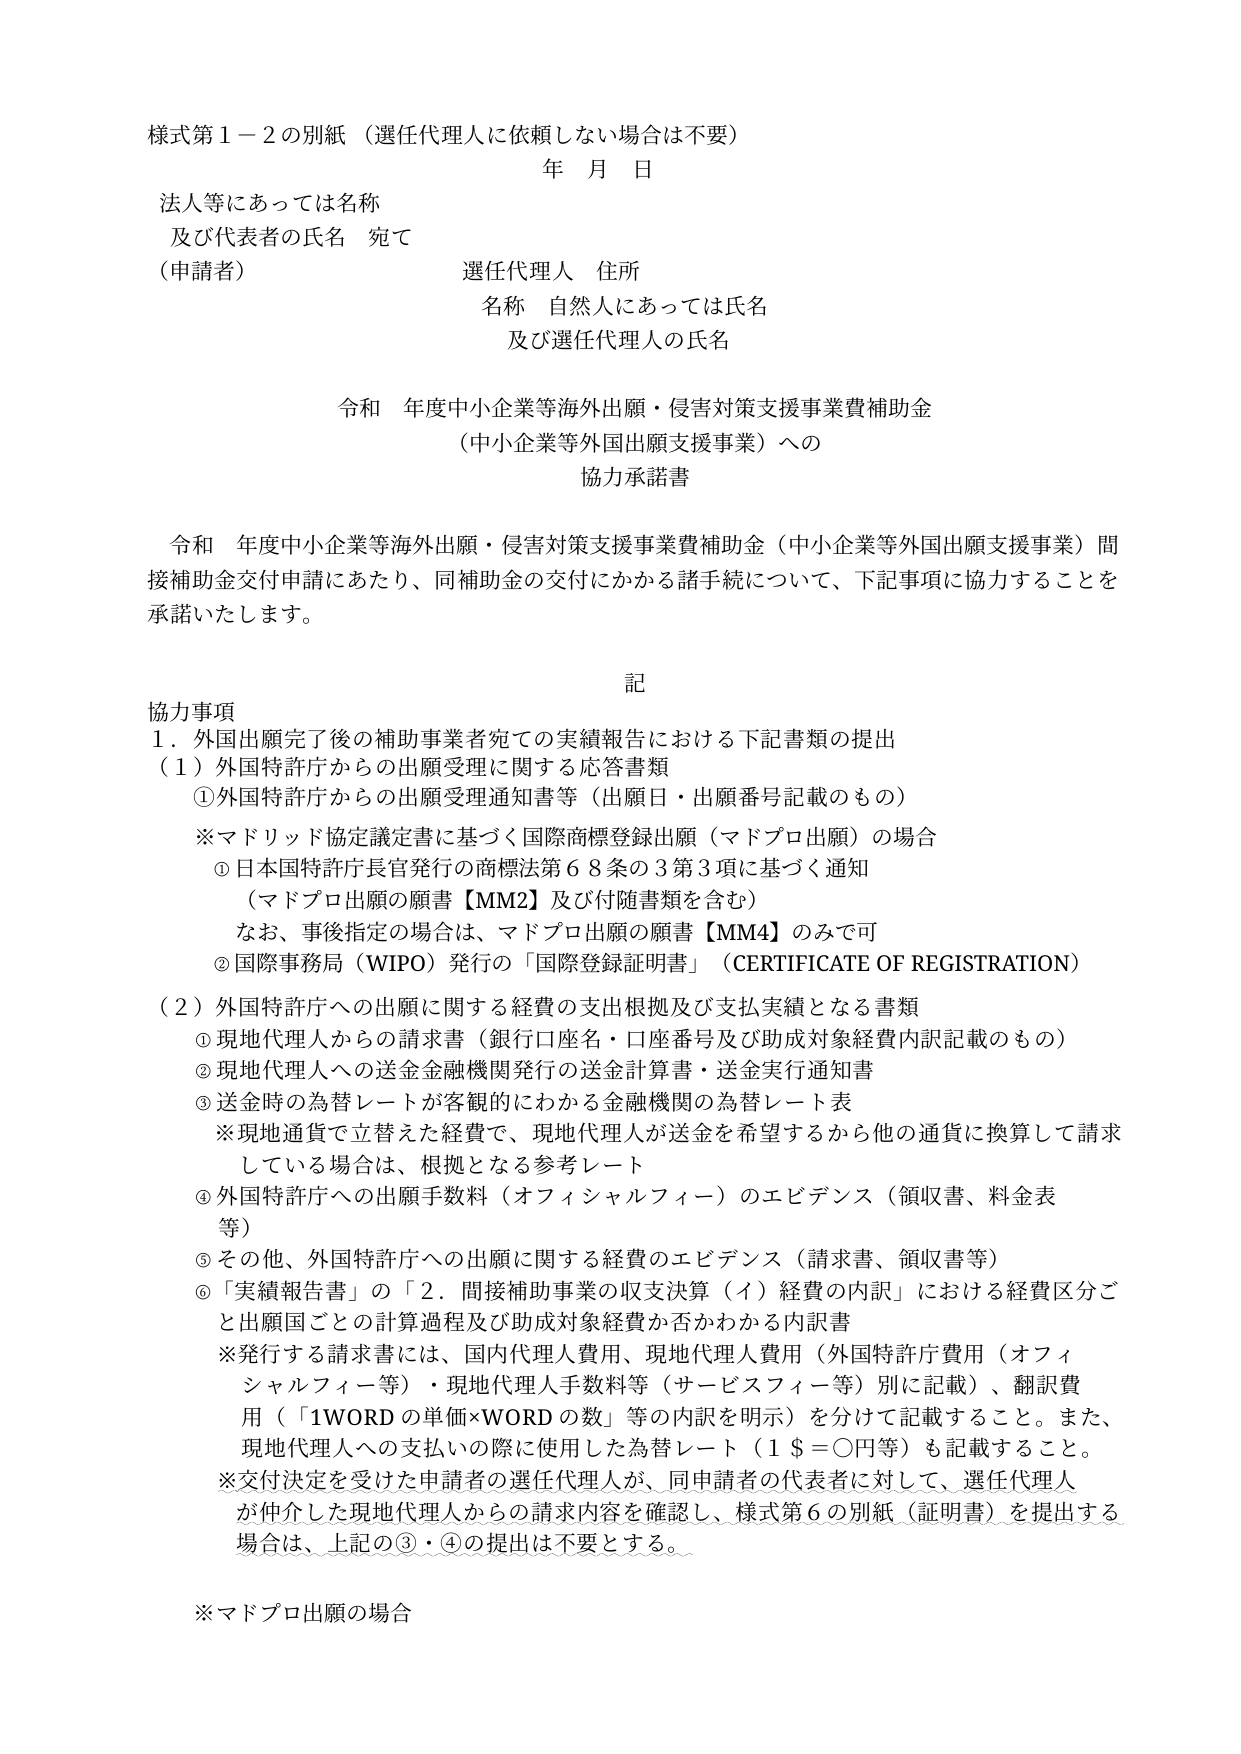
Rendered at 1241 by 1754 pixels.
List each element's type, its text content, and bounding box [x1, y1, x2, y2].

text 様式第１－２の別紙 （選任代理人に依頼しない場合は不要） [148, 118, 1122, 149]
text （マドプロ出願の願書【MM2】及び付随書類を含む） [169, 883, 1122, 915]
text ①現地代理人からの請求書（銀行口座名・口座番号及び助成対象経費内訳記載のもの） [148, 1022, 1122, 1053]
text 現地代理人への支払いの際に使用した為替レート（１＄＝○円等）も記載すること。 [236, 1432, 1122, 1463]
text 法人等にあっては名称 [148, 184, 1122, 218]
text 名称 自然人にあっては氏名 [148, 287, 1122, 321]
text 協力承諾書 [148, 458, 1122, 492]
text 令和 年度中小企業等海外出願・侵害対策支援事業費補助金 [148, 389, 1122, 424]
text 用（「1WORDの単価×WORDの数」等の内訳を明示）を分けて記載すること。また、 [194, 1400, 1122, 1432]
text 年 月 日 [148, 149, 1122, 184]
text 及び代表者の氏名 宛て [148, 218, 1122, 252]
text ①日本国特許庁長官発行の商標法第６８条の３第３項に基づく通知 [169, 852, 1122, 883]
text ※交付決定を受けた申請者の選任代理人が、同申請者の代表者に対して、選任代理人 [194, 1463, 1122, 1495]
text シャルフィー等）・現地代理人手数料等（サービスフィー等）別に記載）、翻訳費 [194, 1369, 1122, 1400]
text ④外国特許庁への出願手数料（オフィシャルフィー）のエビデンス（領収書、料金表 [148, 1179, 1122, 1211]
text （申請者） 選任代理人 住所 [148, 252, 1122, 287]
text が仲介した現地代理人からの請求内容を確認し、様式第６の別紙（証明書）を提出する場合は、上記の③・④の提出は不要とする。 [236, 1495, 1122, 1524]
text （２）外国特許庁への出願に関する経費の支出根拠及び支払実績となる書類 [148, 990, 1122, 1022]
text ※現地通貨で立替えた経費で、現地代理人が送金を希望するから他の通貨に換算して請求している場合は、根拠となる参考レート [191, 1117, 1122, 1179]
text ③送金時の為替レートが客観的にわかる金融機関の為替レート表 [148, 1085, 1122, 1117]
text ※マドリッド協定議定書に基づく国際商標登録出願（マドプロ出願）の場合 [148, 820, 1122, 852]
text 協力事項 [148, 698, 1129, 725]
text 令和 年度中小企業等海外出願・侵害対策支援事業費補助金（中小企業等外国出願支援事業）間接補助金交付申請にあたり、同補助金の交付にかかる諸手続について、下記事項に協力することを承諾いたします。 [148, 527, 1122, 629]
text ②国際事務局（WIPO）発行の「国際登録証明書」（CERTIFICATE OF REGISTRATION） [169, 946, 1122, 978]
text ①外国特許庁からの出願受理通知書等（出願日・出願番号記載のもの） [148, 780, 1122, 812]
text ⑥「実績報告書」の「２．間接補助事業の収支決算（イ）経費の内訳」における経費区分ごと出願国ごとの計算過程及び助成対象経費か否かわかる内訳書 [194, 1274, 1122, 1337]
text 及び選任代理人の氏名 [148, 321, 1122, 355]
text （１）外国特許庁からの出願受理に関する応答書類 [148, 753, 1129, 780]
text ②現地代理人への送金金融機関発行の送金計算書・送金実行通知書 [148, 1053, 1122, 1085]
text １．外国出願完了後の補助事業者宛ての実績報告における下記書類の提出 [148, 725, 1129, 753]
text ⑤その他、外国特許庁への出願に関する経費のエビデンス（請求書、領収書等） [148, 1242, 1122, 1274]
text ※発行する請求書には、国内代理人費用、現地代理人費用（外国特許庁費用（オフィ [194, 1337, 1122, 1369]
text （中小企業等外国出願支援事業）への [148, 424, 1122, 458]
text 記 [148, 664, 1122, 698]
text が仲介した現地代理人からの請求内容を確認し、様式第６の別紙（証明書）を提出する場合は、上記の③・④の提出は不要とする。 [236, 1523, 1122, 1558]
text ※マドプロ出願の場合 [148, 1596, 1122, 1627]
text なお、事後指定の場合は、マドプロ出願の願書【MM4】のみで可 [169, 915, 1122, 946]
text 等） [148, 1211, 1122, 1242]
